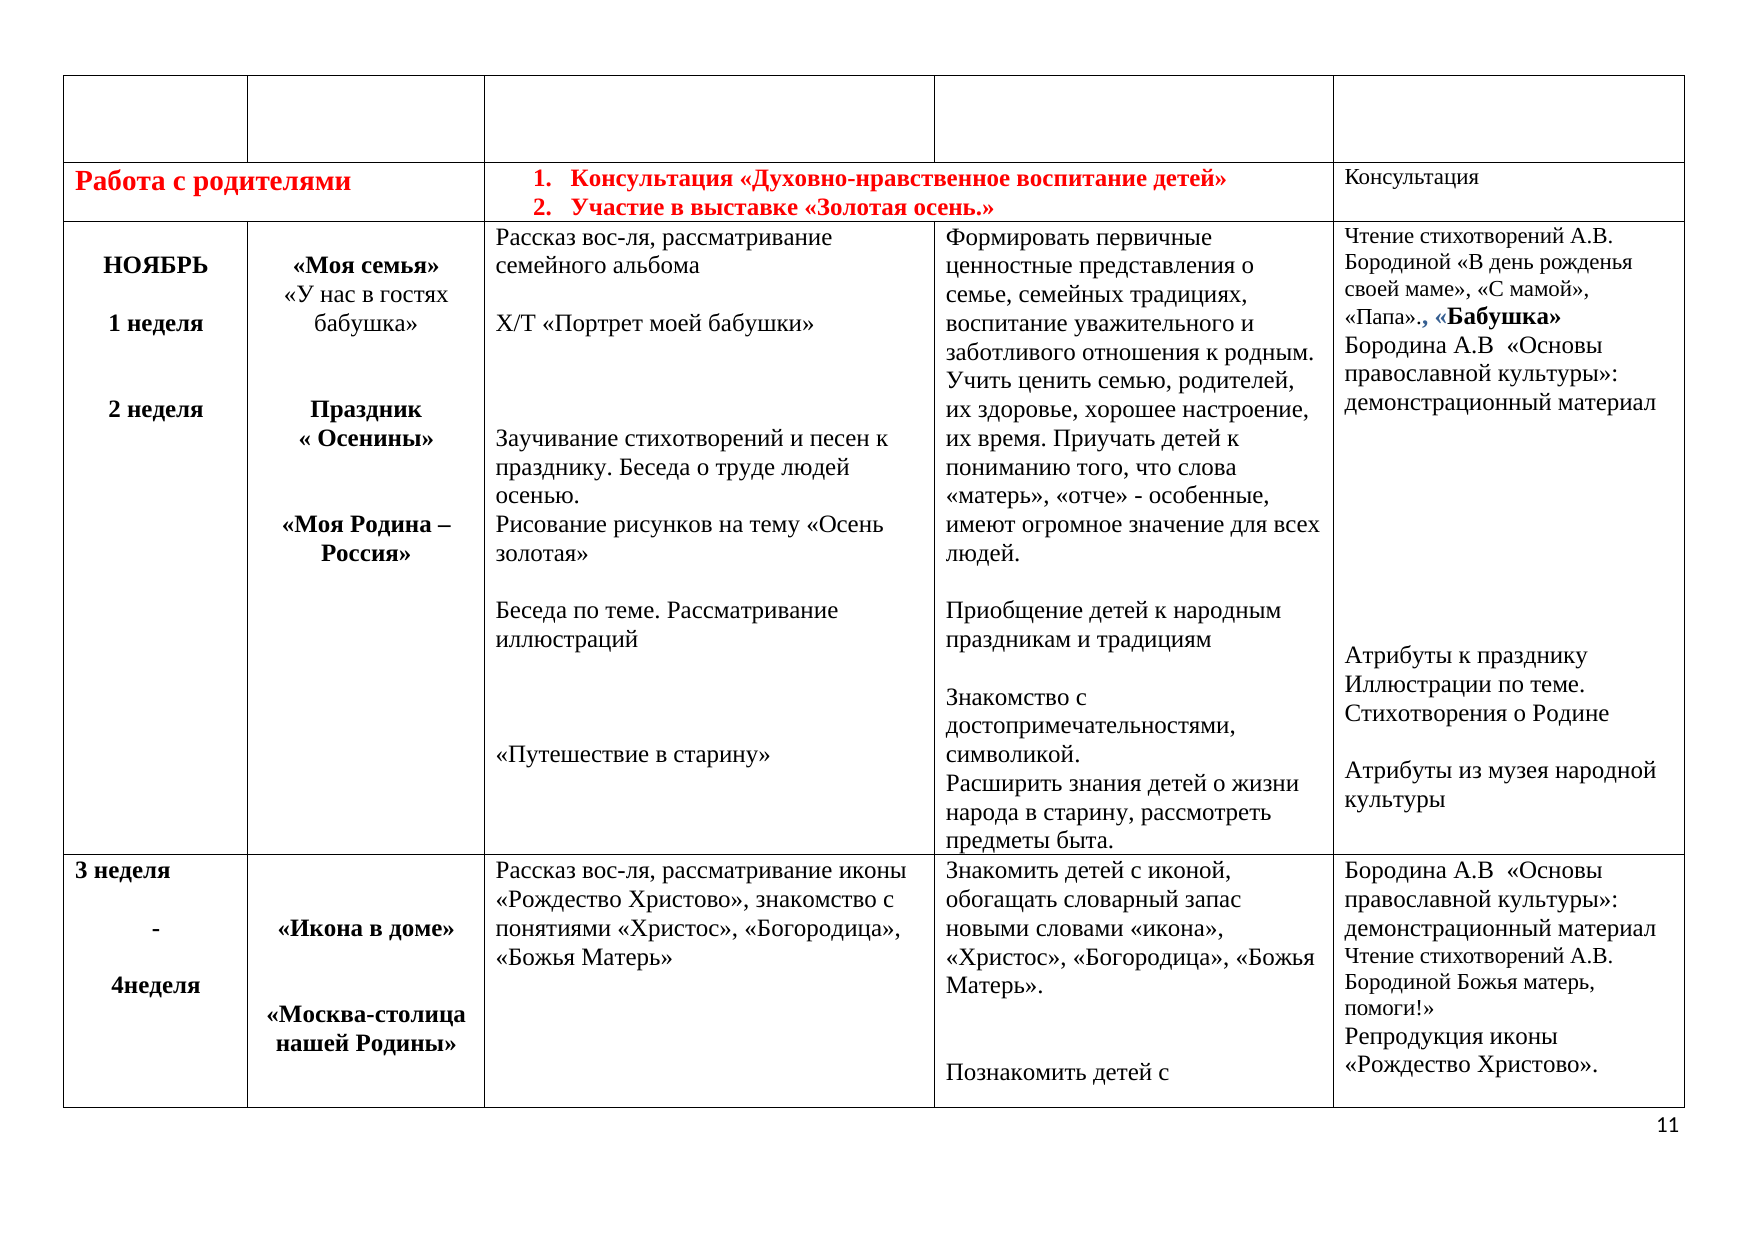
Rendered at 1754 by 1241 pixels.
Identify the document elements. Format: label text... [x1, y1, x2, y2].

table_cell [1334, 855, 1684, 1107]
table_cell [485, 855, 934, 1107]
table_cell Консультация «Духовно-нравственное воспитание детей» Участие в выставке «Золотая осень.» [485, 163, 1333, 221]
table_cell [485, 76, 934, 162]
table_cell НОЯБРЬ 1 неделя 2 неделя [64, 222, 247, 854]
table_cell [935, 855, 1333, 1107]
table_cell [248, 855, 484, 1107]
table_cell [248, 76, 484, 162]
table_cell Работа с родителями [64, 163, 484, 221]
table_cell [935, 76, 1333, 162]
table_cell 3 неделя - 4неделя [64, 855, 247, 1107]
table_cell Чтение стихотворений А.В. Бородиной «В день рожденья своей маме», «С мамой», «Папа»., «Бабушка» Бородина А.В «Основы православной культуры»: демонстрационный материал Атрибуты к празднику Иллюстрации по теме. Стихотворения о Родине Атрибуты из музея народной культуры [1334, 222, 1684, 854]
table_cell Консультация [1334, 163, 1684, 221]
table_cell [1334, 76, 1684, 162]
table_cell «Моя семья» «У нас в гостях бабушка» Праздник « Осенины» «Моя Родина – Россия» [248, 222, 484, 854]
table_cell Формировать первичные ценностные представления о семье, семейных традициях, воспитание уважительного и заботливого отношения к родным. Учить ценить семью, родителей, их здоровье, хорошее настроение, их время. Приучать детей к пониманию того, что слова «матерь», «отче» - особенные, имеют огромное значение для всех людей. Приобщение детей к народным праздникам и традициям Знакомство с достопримечательностями, символикой. Расширить знания детей о жизни народа в старину, рассмотреть предметы быта. [935, 222, 1333, 854]
table_cell Рассказ вос-ля, рассматривание семейного альбома Х/Т «Портрет моей бабушки» Заучивание стихотворений и песен к празднику. Беседа о труде людей осенью. Рисование рисунков на тему «Осень золотая» Беседа по теме. Рассматривание иллюстраций «Путешествие в старину» [485, 222, 934, 854]
